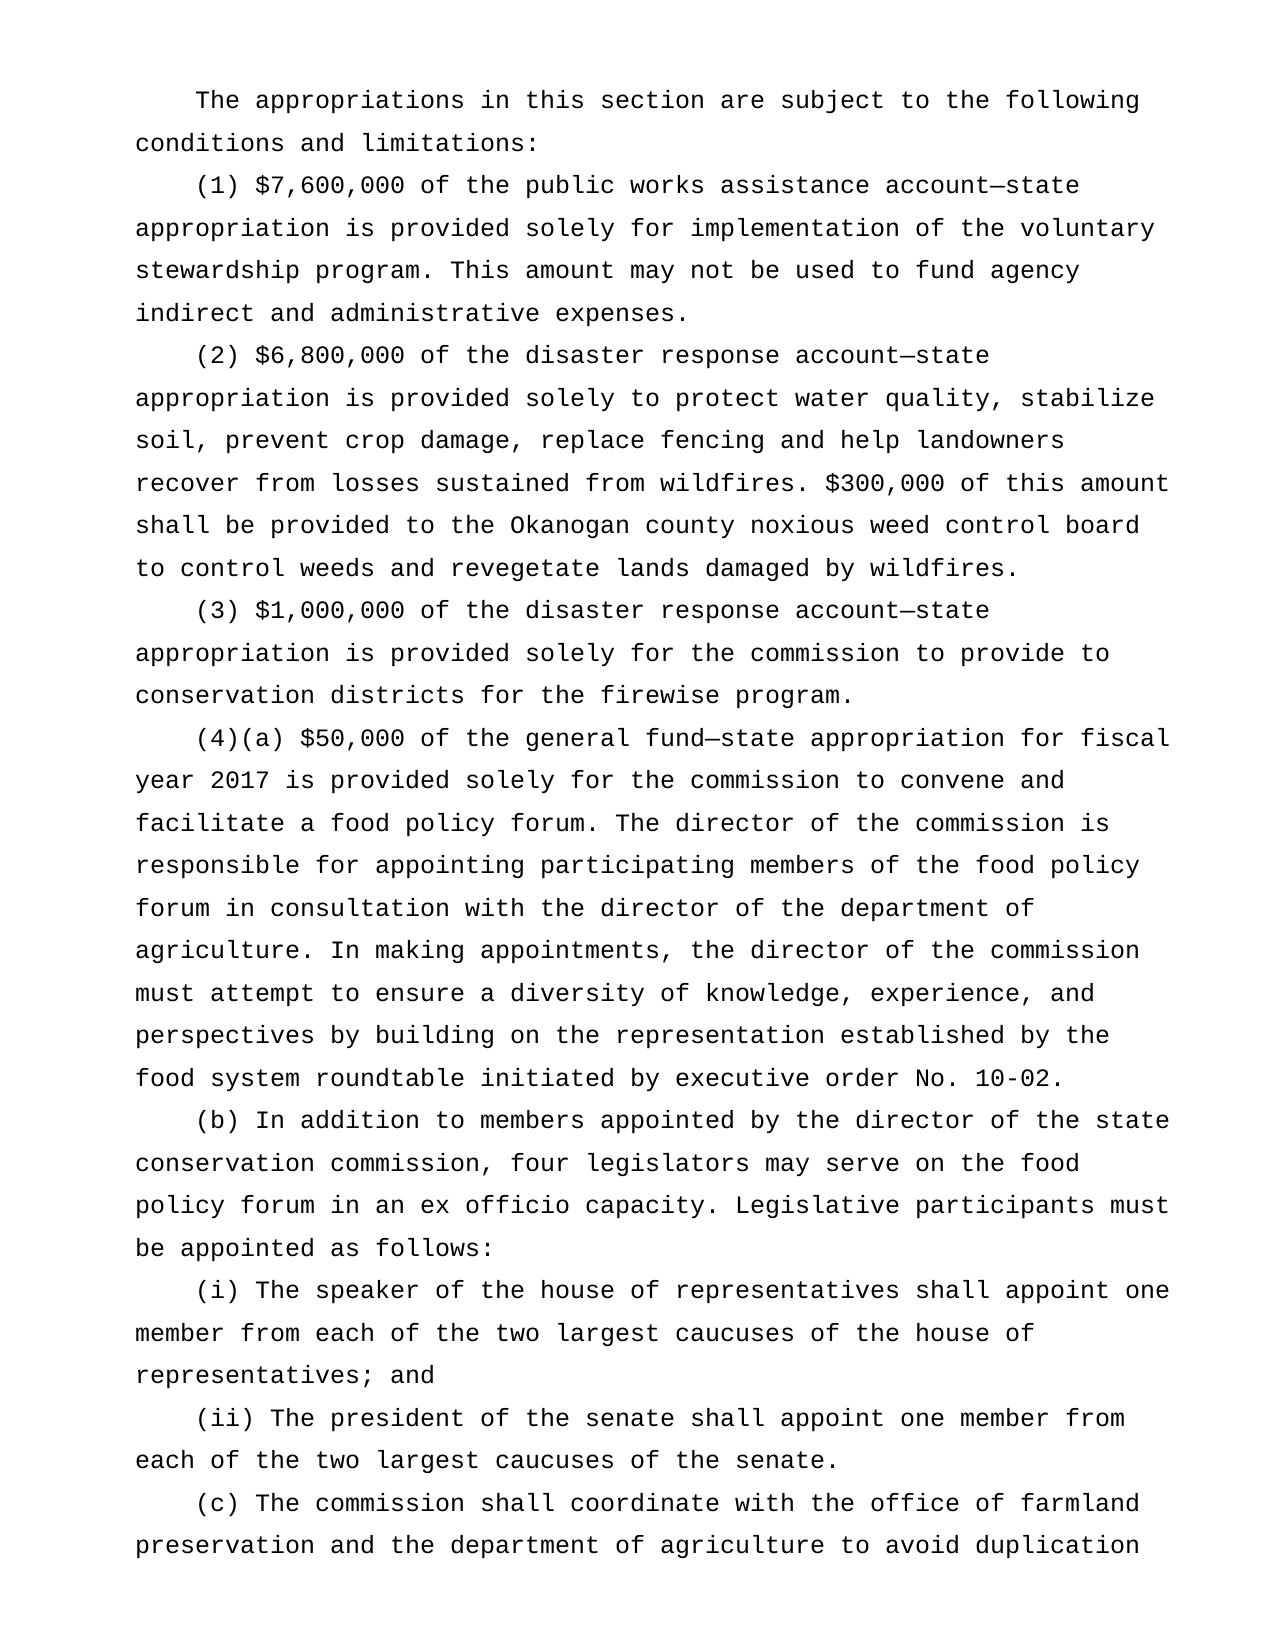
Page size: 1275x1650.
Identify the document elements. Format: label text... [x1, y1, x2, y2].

text (ii) The president of the senate shall appoint one member from each of the two largest caucuses of the senate. [135, 1392, 1170, 1477]
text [135, 1477, 1170, 1562]
text (4)(a) $50,000 of the general fund—state appropriation for fiscal year 2017 is provided solely for the commission to convene and facilitate a food policy forum. The director of the commission is responsible for appointing participating members of the food policy forum in consultation with the director of the department of agriculture. In making appointments, the director of the commission must attempt to ensure a diversity of knowledge, experience, and perspectives by building on the representation established by the food system roundtable initiated by executive order No. 10-02. [135, 712, 1170, 1095]
text (3) $1,000,000 of the disaster response account—state appropriation is provided solely for the commission to provide to conservation districts for the firewise program. [135, 585, 1170, 712]
text (i) The speaker of the house of representatives shall appoint one member from each of the two largest caucuses of the house of representatives; and [135, 1265, 1170, 1392]
text The appropriations in this section are subject to the following conditions and limitations: [135, 75, 1170, 160]
text (b) In addition to members appointed by the director of the state conservation commission, four legislators may serve on the food policy forum in an ex officio capacity. Legislative participants must be appointed as follows: [135, 1095, 1170, 1265]
text (1) $7,600,000 of the public works assistance account—state appropriation is provided solely for implementation of the voluntary stewardship program. This amount may not be used to fund agency indirect and administrative expenses. [135, 160, 1170, 330]
text (2) $6,800,000 of the disaster response account—state appropriation is provided solely to protect water quality, stabilize soil, prevent crop damage, replace fencing and help landowners recover from losses sustained from wildfires. $300,000 of this amount shall be provided to the Okanogan county noxious weed control board to control weeds and revegetate lands damaged by wildfires. [135, 330, 1170, 585]
